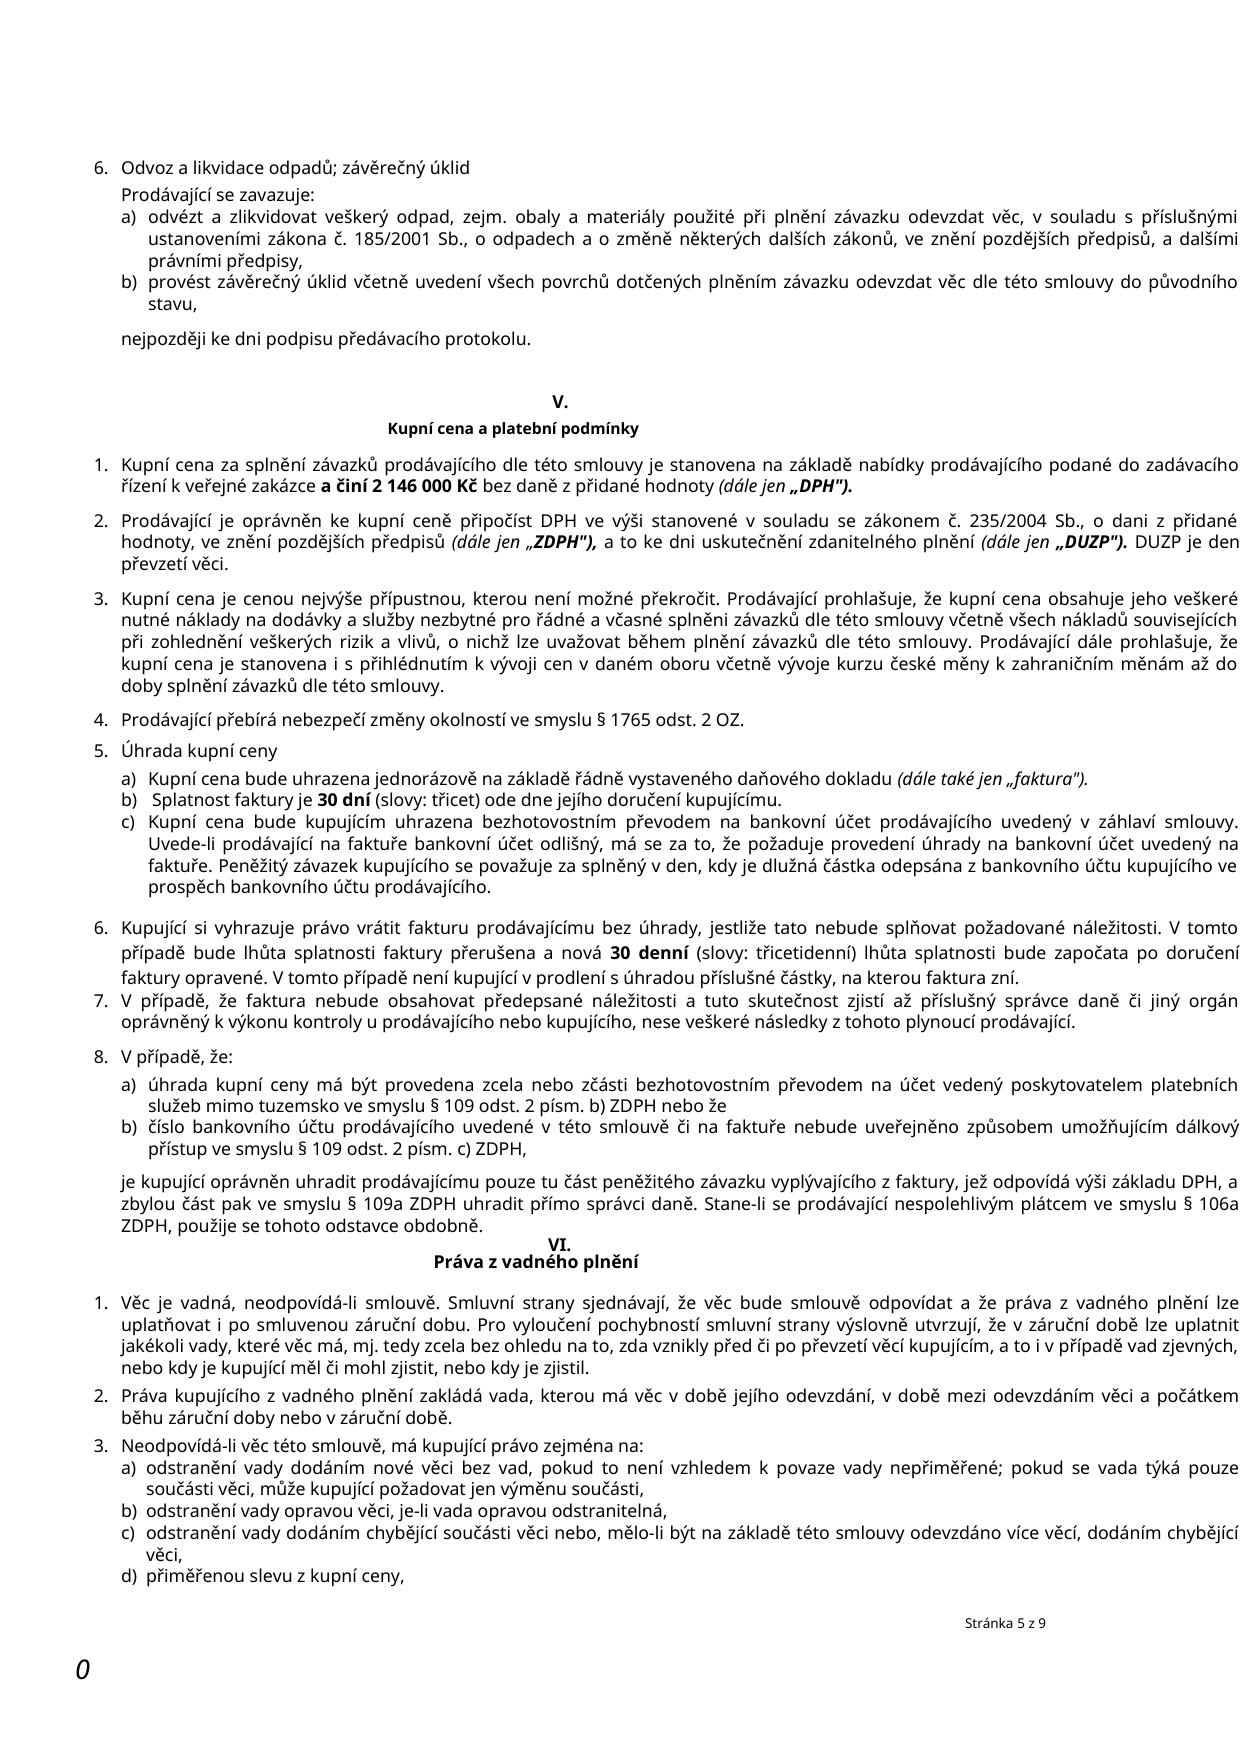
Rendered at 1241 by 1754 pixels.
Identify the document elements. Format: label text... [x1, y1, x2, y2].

list Odvoz a likvidace odpadů; závěrečný úklid [94, 160, 1240, 178]
list odstranění vady dodáním nové věci bez vad, pokud to není vzhledem k povaze vady nepřiměřené; pokud se vada týká pouze součásti věci, může kupující požadovat jen výměnu součásti, [121, 1457, 1240, 1500]
list odstranění vady dodáním chybějící součásti věci nebo, mělo-li být na základě této smlouvy odevzdáno více věcí, dodáním chybějící věci, [121, 1522, 1240, 1566]
list Neodpovídá-li věc této smlouvě, má kupující právo zejména na: [94, 1435, 1240, 1457]
list odstranění vady opravou věci, je-li vada opravou odstranitelná, [121, 1500, 1240, 1522]
text Prodávající se zavazuje: [121, 184, 1240, 206]
list odvézt a zlikvidovat veškerý odpad, zejm. obaly a materiály použité při plnění závazku odevzdat věc, v souladu s příslušnými ustanoveními zákona č. 185/2001 Sb., o odpadech a o změně některých dalších zákonů, ve znění pozdějších předpisů, a dalšími právními předpisy, [121, 206, 1240, 271]
list Prodávající je oprávněn ke kupní ceně připočíst DPH ve výši stanovené v souladu se zákonem č. 235/2004 Sb., o dani z přidané hodnoty, ve znění pozdějších předpisů (dále jen „ZDPH"), a to ke dni uskutečnění zdanitelného plnění (dále jen „DUZP"). DUZP je den převzetí věci. [94, 510, 1240, 575]
list Kupní cena za splnění závazků prodávajícího dle této smlouvy je stanovena na základě nabídky prodávajícího podané do zadávacího řízení k veřejné zakázce a činí 2 146 000 Kč bez daně z přidané hodnoty (dále jen „DPH"). [94, 454, 1240, 497]
text Práva z vadného plnění [433, 1254, 1240, 1272]
list Kupní cena bude uhrazena jednorázově na základě řádně vystaveného daňového dokladu (dále také jen „faktura"). [121, 768, 1240, 789]
list Kupní cena je cenou nejvýše přípustnou, kterou není možné překročit. Prodávající prohlašuje, že kupní cena obsahuje jeho veškeré nutné náklady na dodávky a služby nezbytné pro řádné a včasné splněni závazků dle této smlouvy včetně všech nákladů souvisejících při zohlednění veškerých rizik a vlivů, o nichž lze uvažovat během plnění závazků dle této smlouvy. Prodávající dále prohlašuje, že kupní cena je stanovena i s přihlédnutím k vývoji cen v daném oboru včetně vývoje kurzu české měny k zahraničním měnám až do doby splnění závazků dle této smlouvy. [94, 588, 1240, 696]
list V případě, že faktura nebude obsahovat předepsané náležitosti a tuto skutečnost zjistí až příslušný správce daně či jiný orgán oprávněný k výkonu kontroly u prodávajícího nebo kupujícího, nese veškeré následky z tohoto plynoucí prodávající. [94, 990, 1240, 1033]
text VI. [548, 1237, 1240, 1254]
list Úhrada kupní ceny [94, 743, 1240, 761]
text V. [552, 394, 1240, 412]
list Splatnost faktury je 30 dní (slovy: třicet) ode dne jejího doručení kupujícímu. [121, 789, 1240, 811]
list V případě, že: [94, 1049, 1240, 1067]
list provést závěrečný úklid včetně uvedení všech povrchů dotčených plněním závazku odevzdat věc dle této smlouvy do původního stavu, [121, 271, 1240, 315]
list Prodávající přebírá nebezpečí změny okolností ve smyslu § 1765 odst. 2 OZ. [94, 712, 1240, 730]
list Kupní cena bude kupujícím uhrazena bezhotovostním převodem na bankovní účet prodávajícího uvedený v záhlaví smlouvy. Uvede-li prodávající na faktuře bankovní účet odlišný, má se za to, že požaduje provedení úhrady na bankovní účet uvedený na faktuře. Peněžitý závazek kupujícího se považuje za splněný v den, kdy je dlužná částka odepsána z bankovního účtu kupujícího ve prospěch bankovního účtu prodávajícího. [121, 811, 1240, 898]
list číslo bankovního účtu prodávajícího uvedené v této smlouvě či na faktuře nebude uveřejněno způsobem umožňujícím dálkový přístup ve smyslu § 109 odst. 2 písm. c) ZDPH, [121, 1117, 1240, 1159]
list přiměřenou slevu z kupní ceny, [121, 1566, 1240, 1587]
text Kupní cena a platební podmínky [387, 422, 1240, 437]
text je kupující oprávněn uhradit prodávajícímu pouze tu část peněžitého závazku vyplývajícího z faktury, jež odpovídá výši základu DPH, a zbylou část pak ve smyslu § 109a ZDPH uhradit přímo správci daně. Stane-li se prodávající nespolehlivým plátcem ve smyslu § 106a ZDPH, použije se tohoto odstavce obdobně. [121, 1172, 1240, 1237]
list úhrada kupní ceny má být provedena zcela nebo zčásti bezhotovostním převodem na účet vedený poskytovatelem platebních služeb mimo tuzemsko ve smyslu § 109 odst. 2 písm. b) ZDPH nebo že [121, 1074, 1240, 1117]
list Práva kupujícího z vadného plnění zakládá vada, kterou má věc v době jejího odevzdání, v době mezi odevzdáním věci a počátkem běhu záruční doby nebo v záruční době. [94, 1385, 1240, 1429]
text nejpozději ke dni podpisu předávacího protokolu. [121, 331, 1240, 348]
list Věc je vadná, neodpovídá-li smlouvě. Smluvní strany sjednávají, že věc bude smlouvě odpovídat a že práva z vadného plnění lze uplatňovat i po smluvenou záruční dobu. Pro vyloučení pochybností smluvní strany výslovně utvrzují, že v záruční době lze uplatnit jakékoli vady, které věc má, mj. tedy zcela bez ohledu na to, zda vznikly před či po převzetí věcí kupujícím, a to i v případě vad zjevných, nebo kdy je kupující měl či mohl zjistit, nebo kdy je zjistil. [94, 1292, 1240, 1379]
list Kupující si vyhrazuje právo vrátit fakturu prodávajícímu bez úhrady, jestliže tato nebude splňovat požadované náležitosti. V tomto případě bude lhůta splatnosti faktury přerušena a nová 30 denní (slovy: třicetidenní) lhůta splatnosti bude započata po doručení faktury opravené. V tomto případě není kupující v prodlení s úhradou příslušné částky, na kterou faktura zní. [94, 914, 1240, 990]
